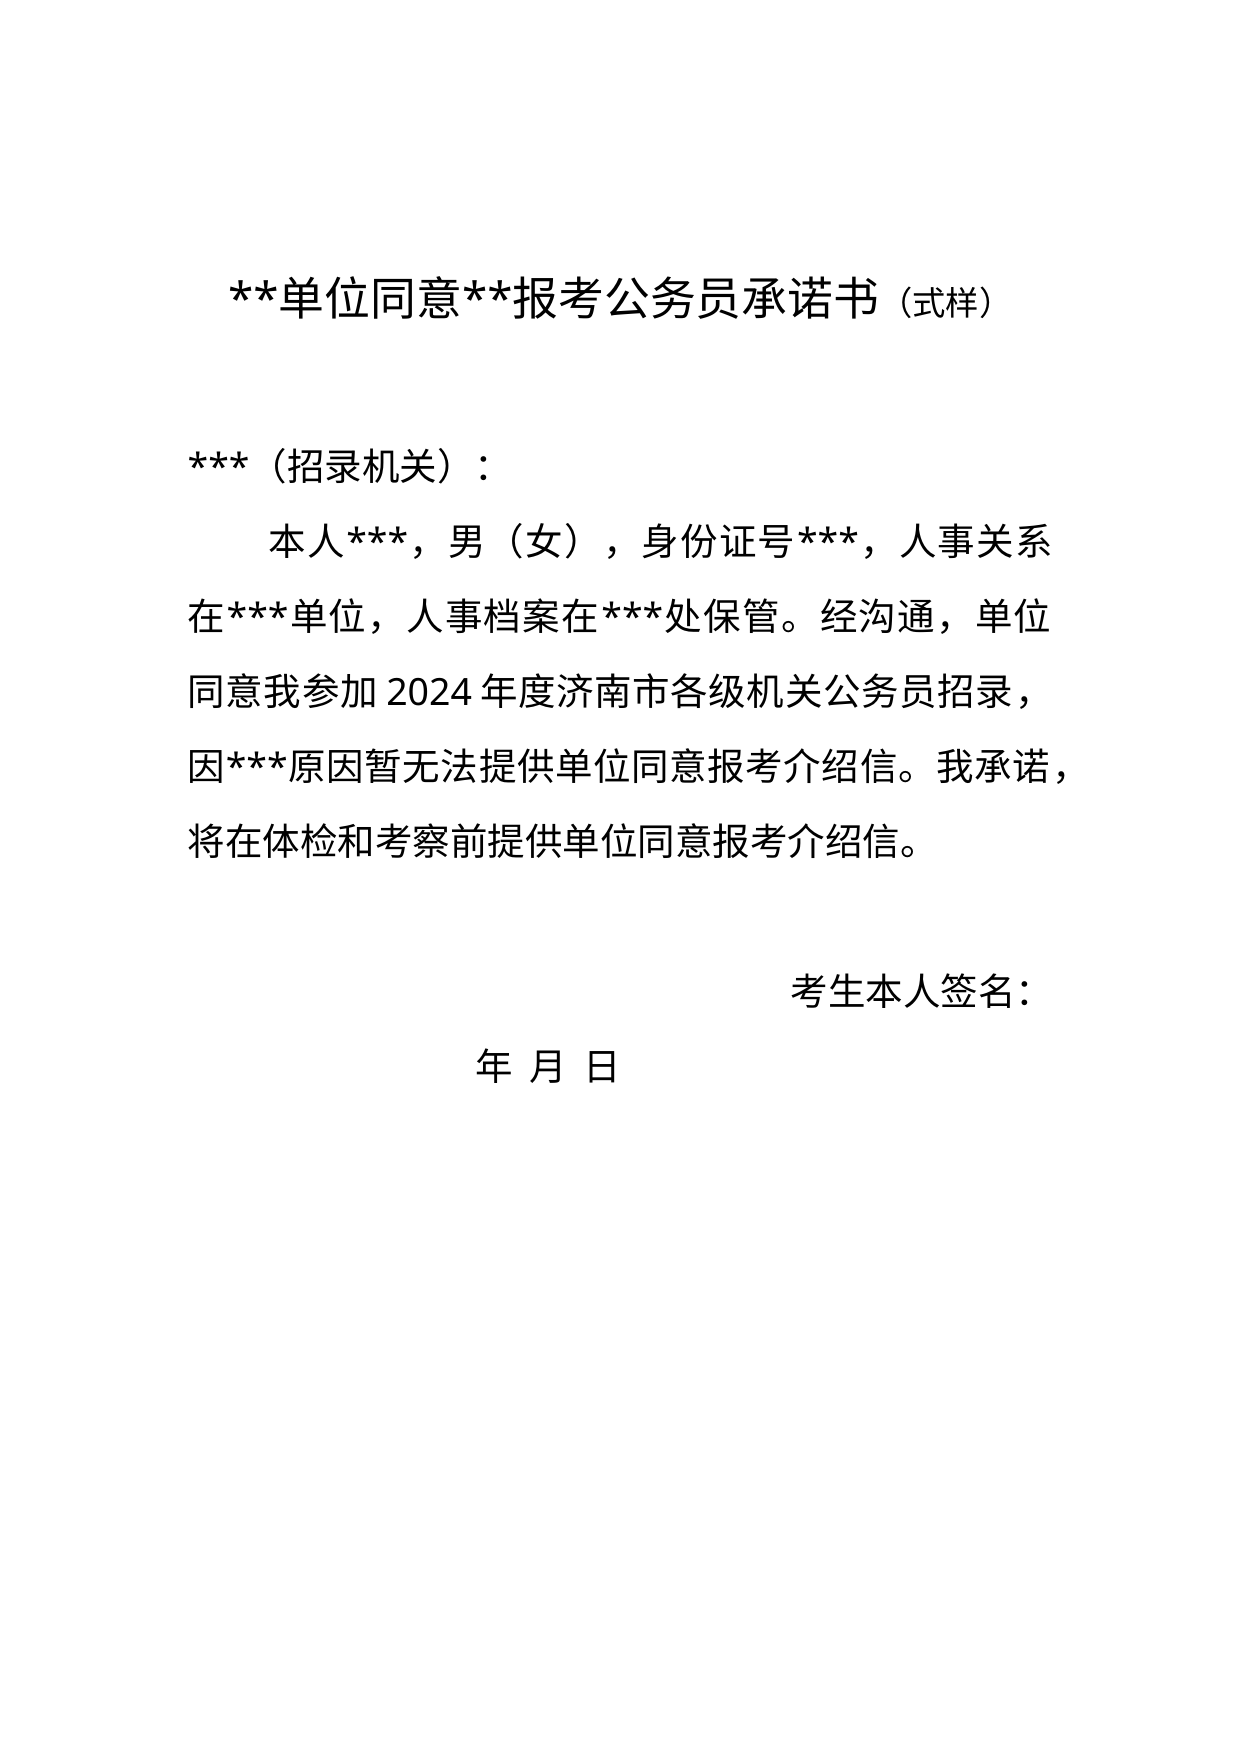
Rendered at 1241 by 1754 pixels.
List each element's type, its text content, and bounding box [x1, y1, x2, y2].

text 考生本人签名： [187, 952, 1053, 1027]
text 本人***，男（女），身份证号***，人事关系在***单位，人事档案在***处保管。经沟通，单位同意我参加2024年度济南市各级机关公务员招录，因***原因暂无法提供单位同意报考介绍信。我承诺，将在体检和考察前提供单位同意报考介绍信。 [187, 502, 1053, 877]
text 年 月 日 [187, 1027, 1053, 1102]
text ***（招录机关）： [187, 427, 1053, 502]
text **单位同意**报考公务员承诺书（式样） [187, 258, 1053, 333]
